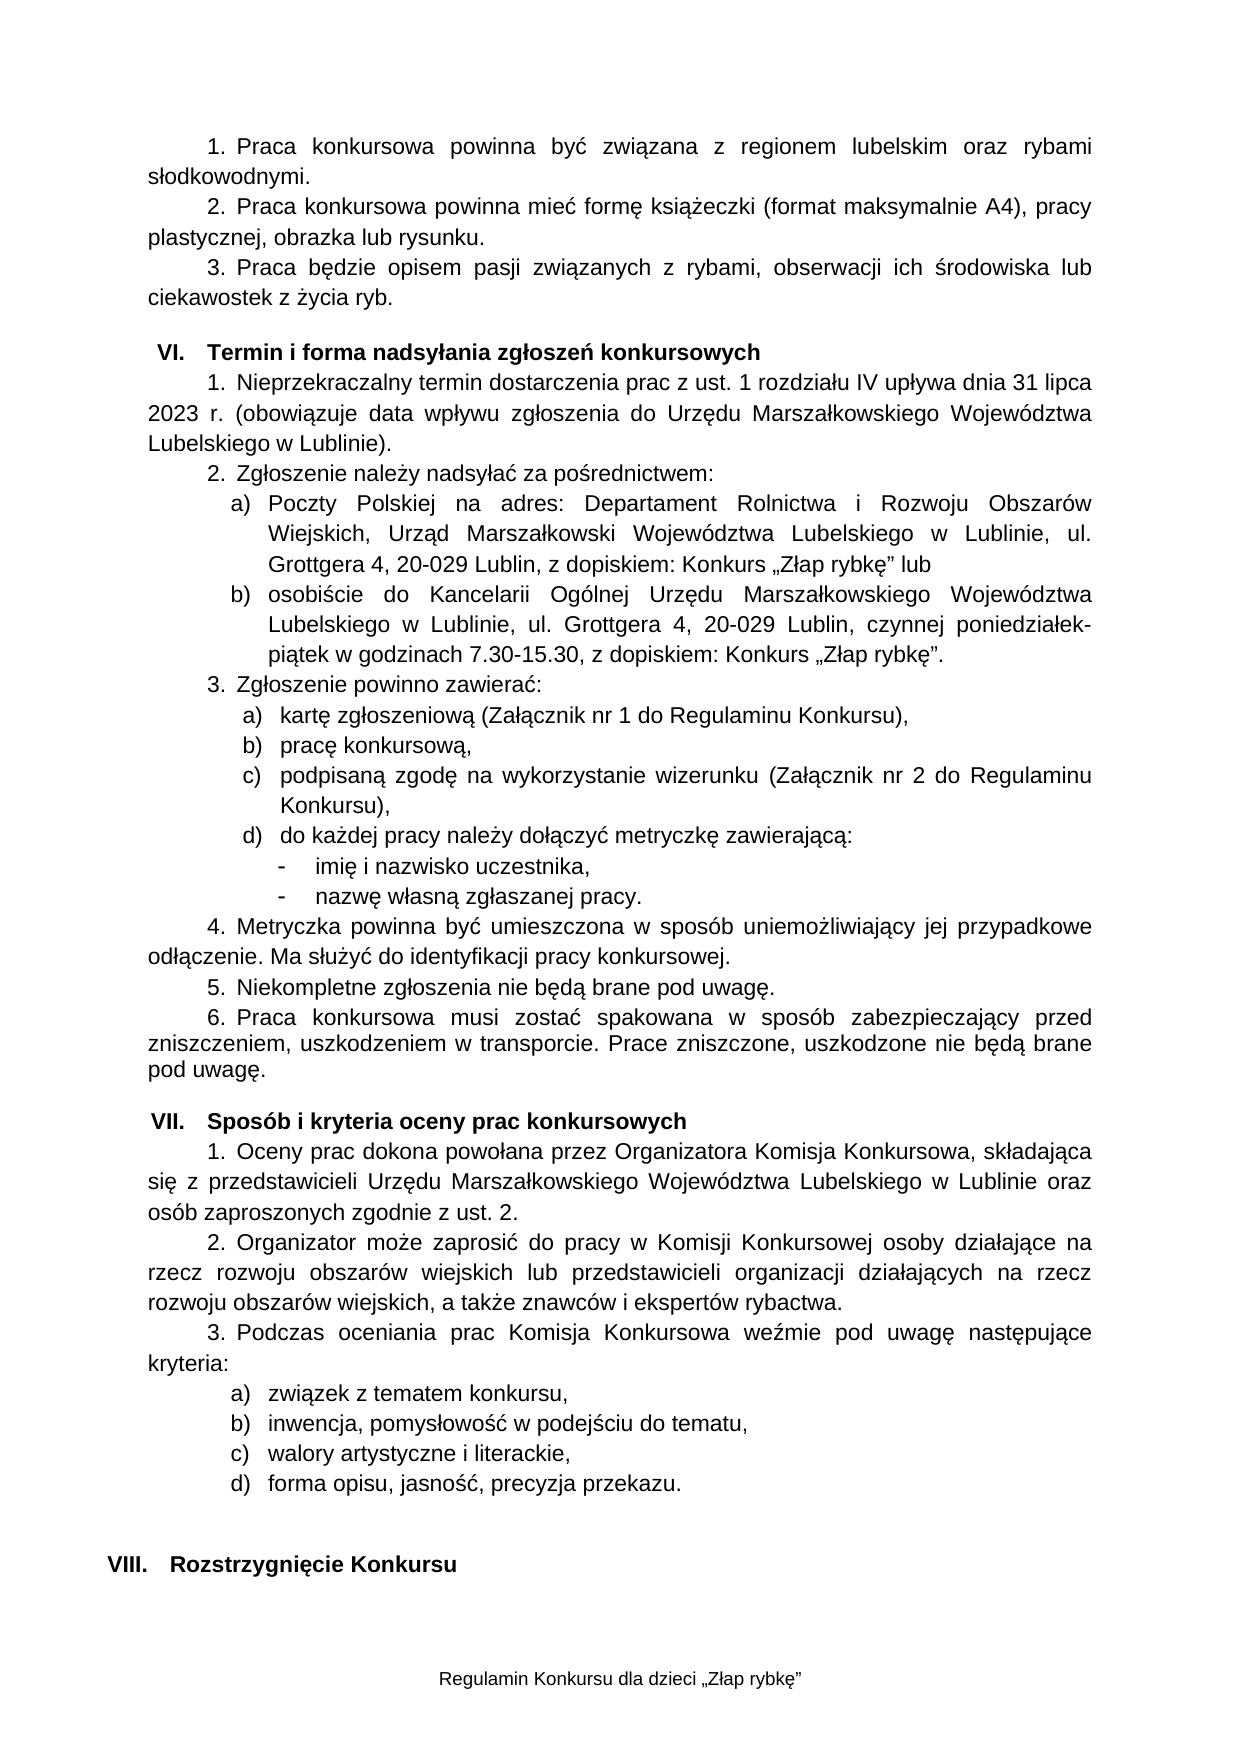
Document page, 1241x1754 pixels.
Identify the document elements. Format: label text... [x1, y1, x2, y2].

subtitle Termin i forma nadsyłania zgłoszeń konkursowych [185, 339, 1092, 366]
list podpisaną zgodę na wykorzystanie wizerunku (Załącznik nr 2 do Regulaminu Konkursu), [242, 762, 1092, 819]
list Oceny prac dokona powołana przez Organizatora Komisja Konkursowa, składająca się z przedstawicieli Urzędu Marszałkowskiego Województwa Lubelskiego w Lublinie oraz osób zaproszonych zgodnie z ust. 2. [148, 1138, 1092, 1225]
list forma opisu, jasność, precyzja przekazu. [230, 1470, 1092, 1497]
list do każdej pracy należy dołączyć metryczkę zawierającą: [242, 822, 1092, 849]
list Praca konkursowa powinna mieć formę książeczki (format maksymalnie A4), pracy plastycznej, obrazka lub rysunku. [148, 193, 1092, 250]
list Praca będzie opisem pasji związanych z rybami, obserwacji ich środowiska lub ciekawostek z życia ryb. [148, 254, 1092, 310]
list Zgłoszenie powinno zawierać: [148, 671, 1092, 698]
list Niekompletne zgłoszenia nie będą brane pod uwagę. [148, 973, 1092, 1000]
subtitle Sposób i kryteria oceny prac konkursowych [185, 1108, 1092, 1134]
list Poczty Polskiej na adres: Departament Rolnictwa i Rozwoju Obszarów Wiejskich, Urząd Marszałkowski Województwa Lubelskiego w Lublinie, ul. Grottgera 4, 20-029 Lublin, z dopiskiem: Konkurs „Złap rybkę” lub [230, 490, 1092, 577]
list inwencja, pomysłowość w podejściu do tematu, [230, 1410, 1092, 1436]
list kartę zgłoszeniową (Załącznik nr 1 do Regulaminu Konkursu), [242, 702, 1092, 728]
list Zgłoszenie należy nadsyłać za pośrednictwem: [148, 460, 1092, 486]
subtitle Rozstrzygnięcie Konkursu [148, 1551, 1092, 1577]
list nazwę własną zgłaszanej pracy. [278, 883, 1092, 909]
list Podczas oceniania prac Komisja Konkursowa weźmie pod uwagę następujące kryteria: [148, 1319, 1092, 1376]
list imię i nazwisko uczestnika, [278, 853, 1092, 879]
list pracę konkursową, [242, 732, 1092, 758]
list walory artystyczne i literackie, [230, 1440, 1092, 1466]
list Organizator może zaprosić do pracy w Komisji Konkursowej osoby działające na rzecz rozwoju obszarów wiejskich lub przedstawicieli organizacji działających na rzecz rozwoju obszarów wiejskich, a także znawców i ekspertów rybactwa. [148, 1229, 1092, 1315]
list Nieprzekraczalny termin dostarczenia prac z ust. 1 rozdziału IV upływa dnia 31 lipca 2023 r. (obowiązuje data wpływu zgłoszenia do Urzędu Marszałkowskiego Województwa Lubelskiego w Lublinie). [148, 369, 1092, 456]
list związek z tematem konkursu, [230, 1380, 1092, 1406]
list Praca konkursowa musi zostać spakowana w sposób zabezpieczający przed zniszczeniem, uszkodzeniem w transporcie. Prace zniszczone, uszkodzone nie będą brane pod uwagę. [148, 1004, 1092, 1083]
list Praca konkursowa powinna być związana z regionem lubelskim oraz rybami słodkowodnymi. [148, 133, 1092, 189]
list osobiście do Kancelarii Ogólnej Urzędu Marszałkowskiego Województwa Lubelskiego w Lublinie, ul. Grottgera 4, 20-029 Lublin, czynnej poniedziałek-piątek w godzinach 7.30-15.30, z dopiskiem: Konkurs „Złap rybkę”. [230, 581, 1092, 668]
list Metryczka powinna być umieszczona w sposób uniemożliwiający jej przypadkowe odłączenie. Ma służyć do identyfikacji pracy konkursowej. [148, 913, 1092, 970]
